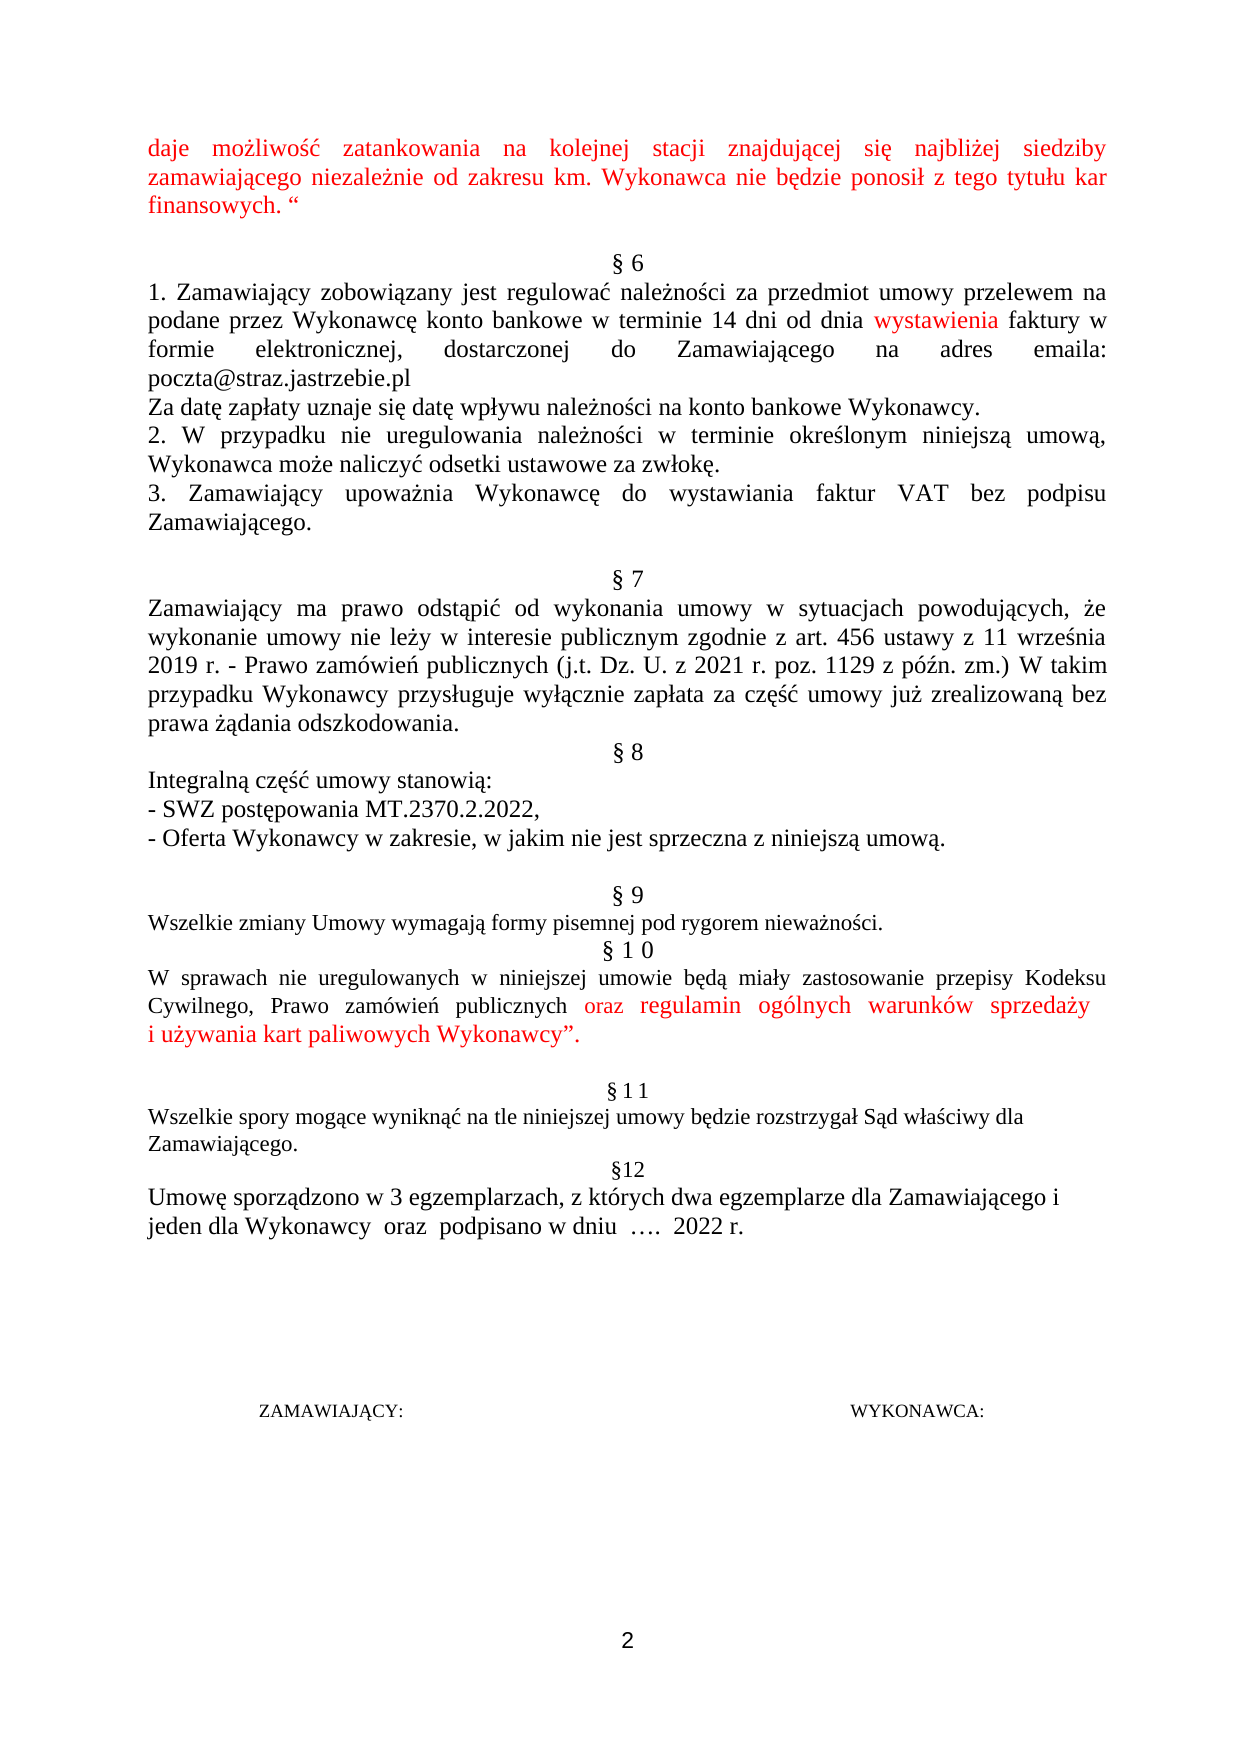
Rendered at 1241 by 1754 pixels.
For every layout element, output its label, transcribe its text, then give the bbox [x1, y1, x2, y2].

text §9 [148, 880, 1107, 909]
text §12 [148, 1156, 1107, 1182]
text W sprawach nie uregulowanych w niniejszej umowie będą miały zastosowanie przepisy Kodeksu Cywilnego, Prawo zamówień publicznych oraz regulamin ogólnych warunków sprzedaży i używania kart paliwowych Wykonawcy”. [148, 964, 1107, 1048]
text ZAMAWIAJĄCY: WYKONAWCA: [259, 1400, 1107, 1421]
text 1. Zamawiający zobowiązany jest regulować należności za przedmiot umowy przelewem na podane przez Wykonawcę konto bankowe w terminie 14 dni od dnia wystawienia faktury w formie elektronicznej, dostarczonej do Zamawiającego na adres emaila: poczta@straz.jastrzebie.pl [148, 277, 1107, 392]
list §6 [148, 248, 1107, 277]
text §7 [148, 564, 1107, 593]
text Za datę zapłaty uznaje się datę wpływu należności na konto bankowe Wykonawcy. [148, 392, 1107, 420]
text Integralną część umowy stanowią: [148, 765, 1107, 794]
text Zamawiający ma prawo odstąpić od wykonania umowy w sytuacjach powodujących, że wykonanie umowy nie leży w interesie publicznym zgodnie z art. 456 ustawy z 11 września 2019 r. - Prawo zamówień publicznych (j.t. Dz. U. z 2021 r. poz. 1129 z późn. zm.) W takim przypadku Wykonawcy przysługuje wyłącznie zapłata za część umowy już zrealizowaną bez prawa żądania odszkodowania. [148, 593, 1107, 737]
text Wszelkie zmiany Umowy wymagają formy pisemnej pod rygorem nieważności. [148, 909, 1107, 936]
text - Oferta Wykonawcy w zakresie, w jakim nie jest sprzeczna z niniejszą umową. [148, 823, 1107, 852]
text - SWZ postępowania MT.2370.2.2022, [148, 794, 1107, 823]
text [148, 133, 1107, 219]
text § 8 [148, 737, 1107, 765]
text 3. Zamawiający upoważnia Wykonawcę do wystawiania faktur VAT bez podpisu Zamawiającego. [148, 478, 1107, 535]
text §11 [148, 1077, 1107, 1103]
text Umowę sporządzono w 3 egzemplarzach, z których dwa egzemplarze dla Zamawiającego i jeden dla Wykonawcy oraz podpisano w dniu …. 2022 r. [148, 1182, 1107, 1240]
text §10 [148, 936, 1107, 964]
text 2. W przypadku nie uregulowania należności w terminie określonym niniejszą umową, Wykonawca może naliczyć odsetki ustawowe za zwłokę. [148, 420, 1107, 478]
text Wszelkie spory mogące wyniknąć na tle niniejszej umowy będzie rozstrzygał Sąd właściwy dla Zamawiającego. [148, 1103, 1107, 1156]
